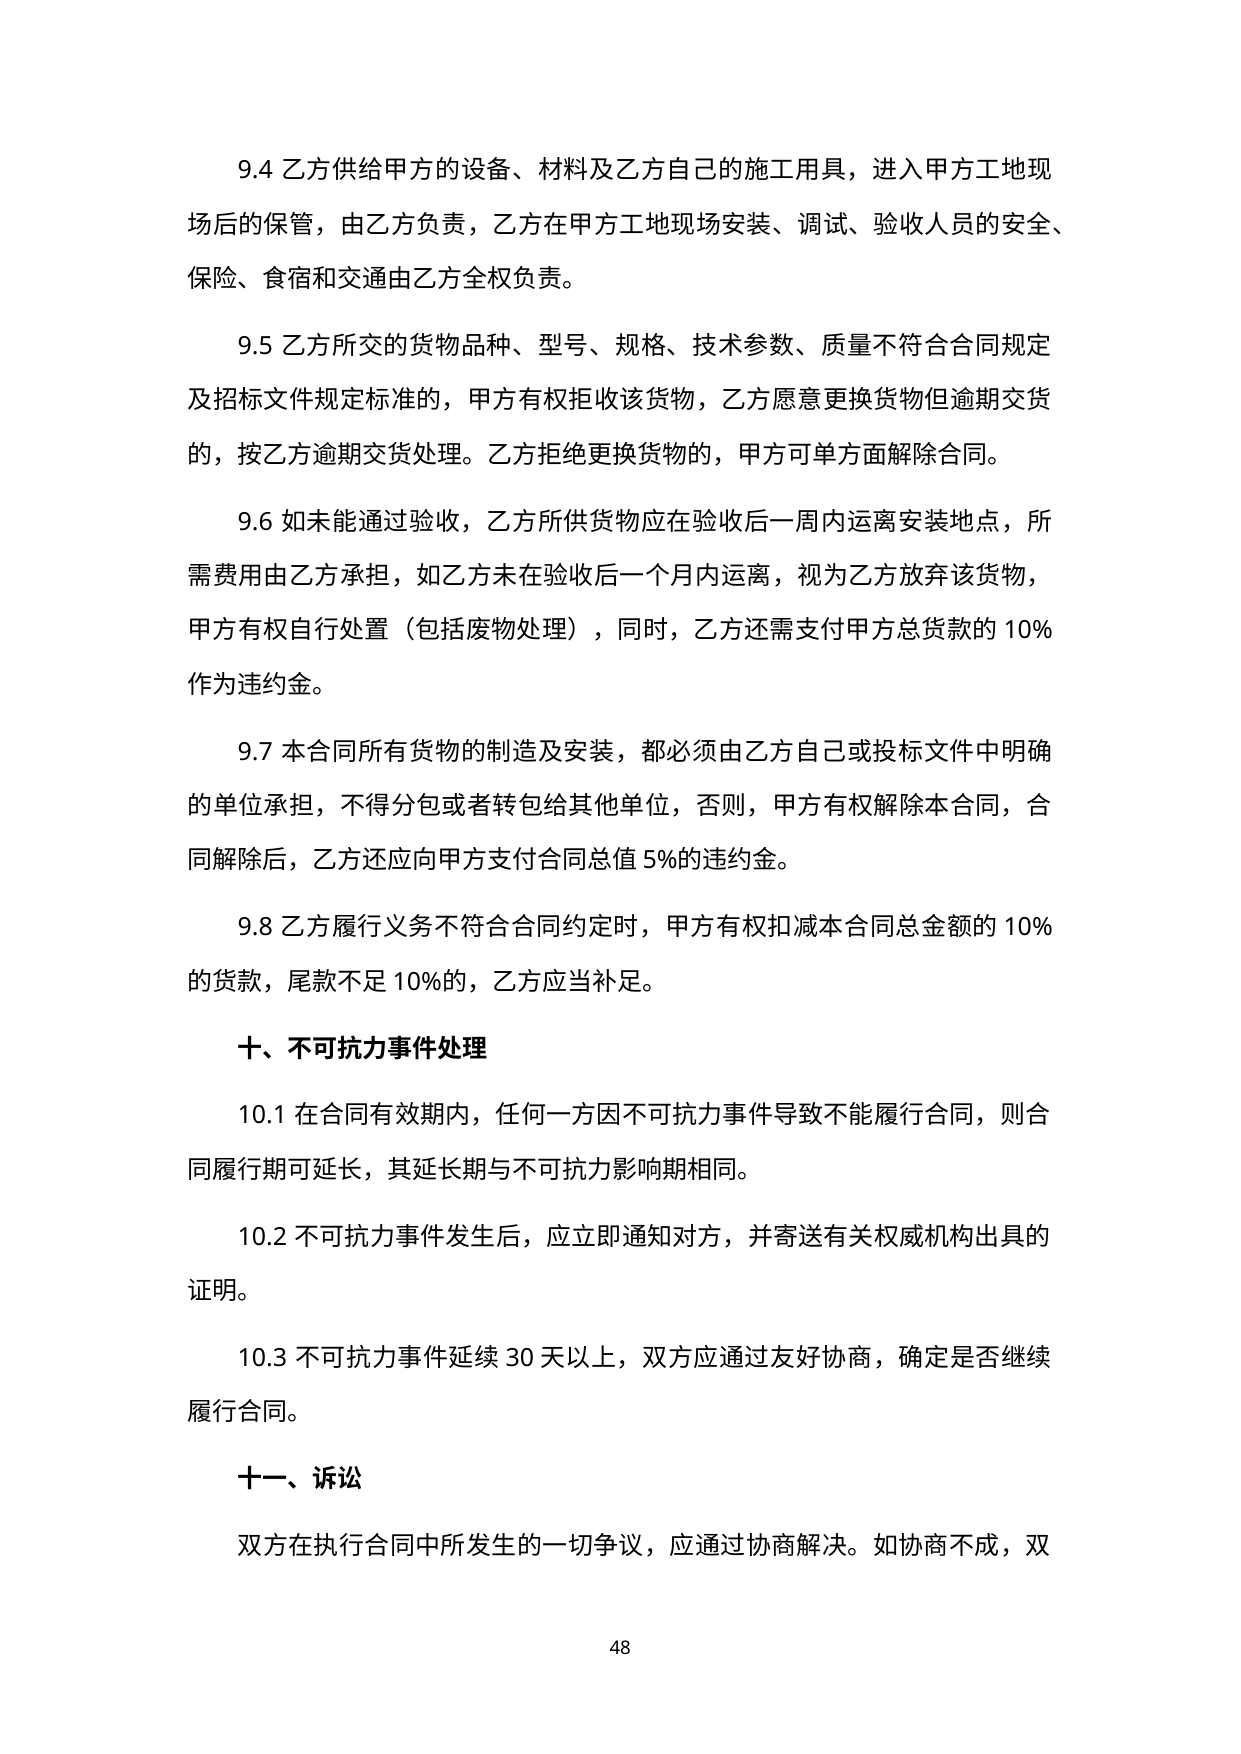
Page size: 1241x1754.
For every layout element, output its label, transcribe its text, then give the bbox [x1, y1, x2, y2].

text 十、不可抗力事件处理 [187, 1028, 1053, 1064]
text 10.1 在合同有效期内，任何一方因不可抗力事件导致不能履行合同，则合同履行期可延长，其延长期与不可抗力影响期相同。 [187, 1095, 1053, 1186]
text 10.3 不可抗力事件延续30天以上，双方应通过友好协商，确定是否继续履行合同。 [187, 1337, 1053, 1428]
text 9.4 乙方供给甲方的设备、材料及乙方自己的施工用具，进入甲方工地现场后的保管，由乙方负责，乙方在甲方工地现场安装、调试、验收人员的安全、保险、食宿和交通由乙方全权负责。 [187, 150, 1053, 295]
text 9.5 乙方所交的货物品种、型号、规格、技术参数、质量不符合合同规定及招标文件规定标准的，甲方有权拒收该货物，乙方愿意更换货物但逾期交货的，按乙方逾期交货处理。乙方拒绝更换货物的，甲方可单方面解除合同。 [187, 326, 1053, 471]
text 9.6 如未能通过验收，乙方所供货物应在验收后一周内运离安装地点，所需费用由乙方承担，如乙方未在验收后一个月内运离，视为乙方放弃该货物，甲方有权自行处置（包括废物处理），同时，乙方还需支付甲方总货款的10%作为违约金。 [187, 501, 1053, 701]
text 9.8 乙方履行义务不符合合同约定时，甲方有权扣减本合同总金额的10%的货款，尾款不足10%的，乙方应当补足。 [187, 907, 1053, 997]
text 9.7 本合同所有货物的制造及安装，都必须由乙方自己或投标文件中明确的单位承担，不得分包或者转包给其他单位，否则，甲方有权解除本合同，合同解除后，乙方还应向甲方支付合同总值5%的违约金。 [187, 731, 1053, 876]
text 十一、诉讼 [187, 1459, 1053, 1495]
text 10.2 不可抗力事件发生后，应立即通知对方，并寄送有关权威机构出具的证明。 [187, 1216, 1053, 1307]
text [187, 1526, 1053, 1562]
